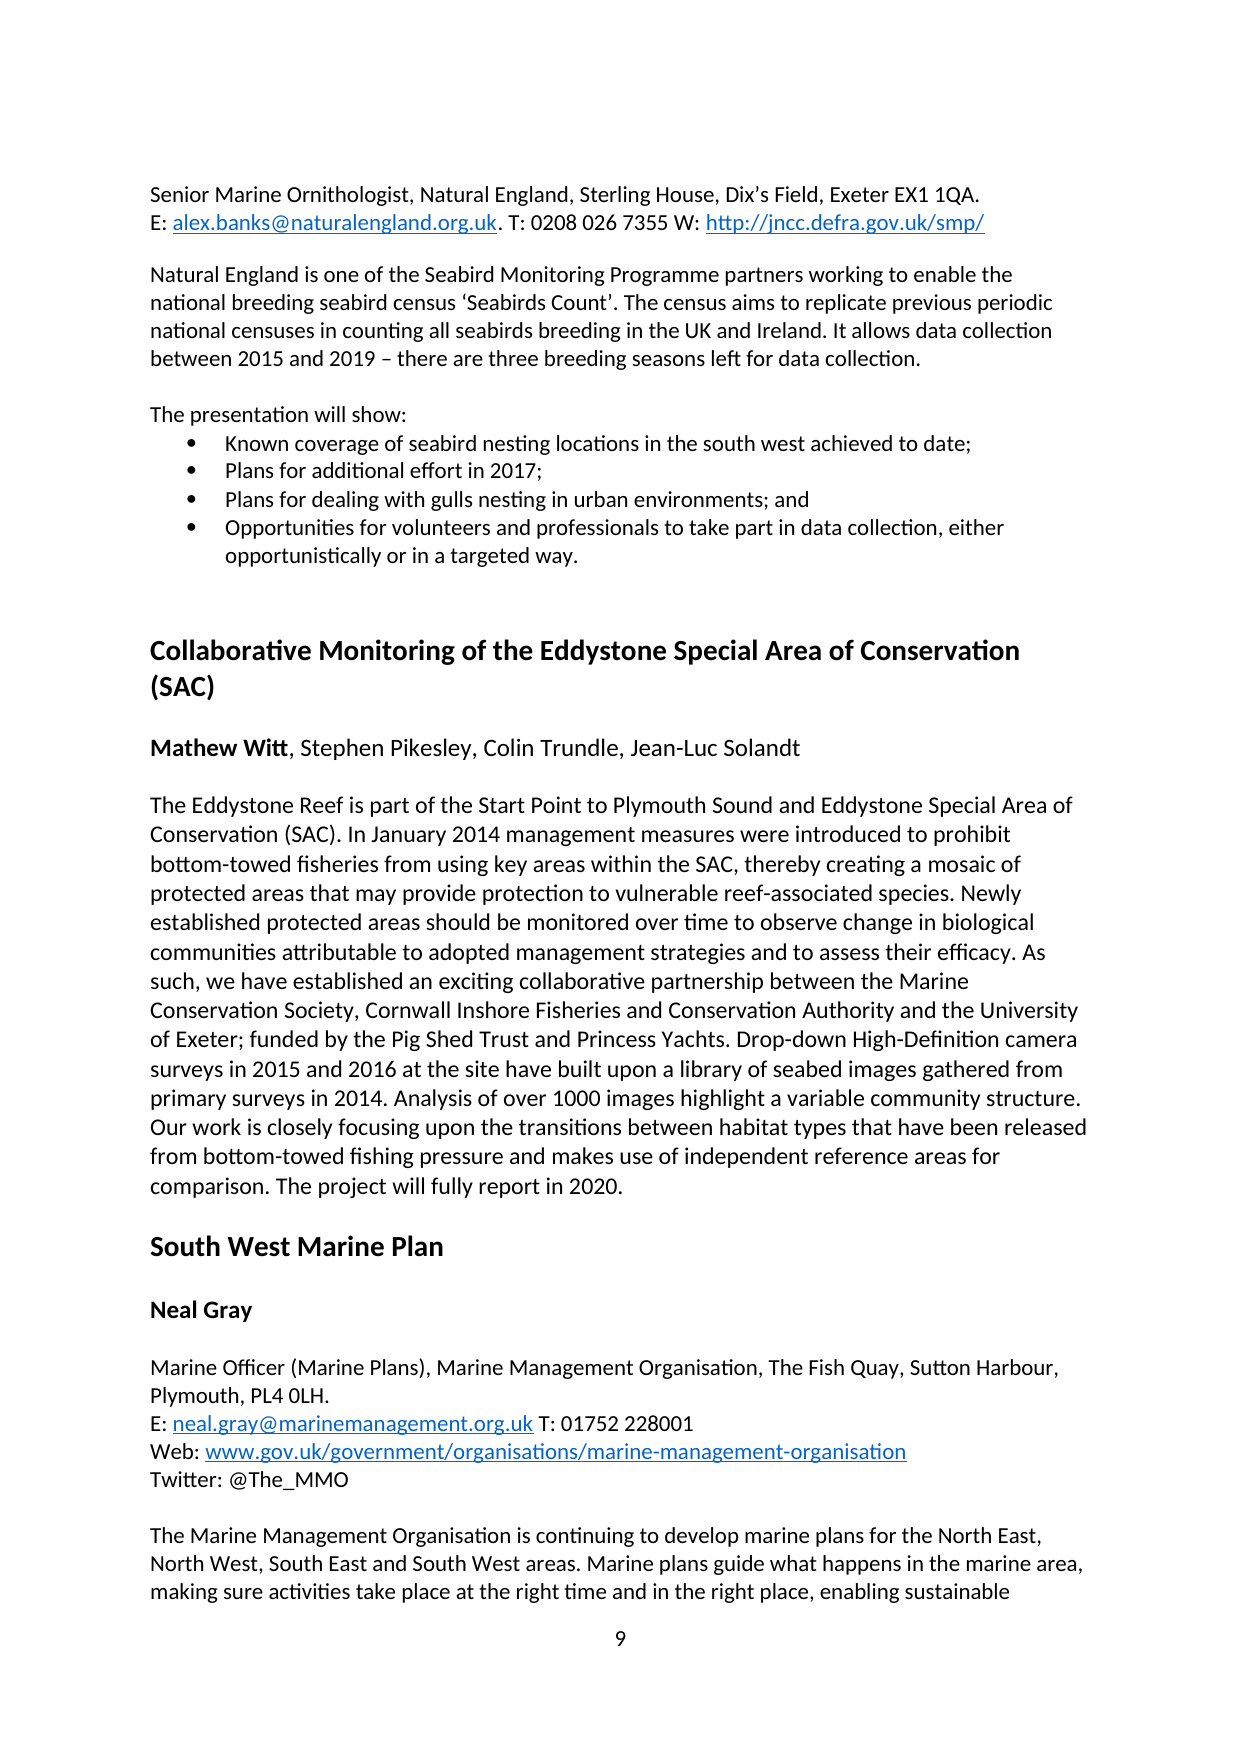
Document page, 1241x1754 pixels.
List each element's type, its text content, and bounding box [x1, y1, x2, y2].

text Collaborative Monitoring of the Eddystone Special Area of Conservation (SAC) [150, 632, 1090, 704]
text Twitter: @The_MMO [150, 1465, 1090, 1493]
text E: alex.banks@naturalengland.org.uk. T: 0208 026 7355 W: http://jncc.defra.gov.uk/smp/ [150, 208, 1090, 237]
text The Eddystone Reef is part of the Start Point to Plymouth Sound and Eddystone Special Area of Conservation (SAC). In January 2014 management measures were introduced to prohibit bottom-towed fisheries from using key areas within the SAC, thereby creating a mosaic of protected areas that may provide protection to vulnerable reef-associated species. Newly established protected areas should be monitored over time to observe change in biological communities attributable to adopted management strategies and to assess their efficacy. As such, we have established an exciting collaborative partnership between the Marine Conservation Society, Cornwall Inshore Fisheries and Conservation Authority and the University of Exeter; funded by the Pig Shed Trust and Princess Yachts. Drop-down High-Definition camera surveys in 2015 and 2016 at the site have built upon a library of seabed images gathered from primary surveys in 2014. Analysis of over 1000 images highlight a variable community structure. Our work is closely focusing upon the transitions between habitat types that have been released from bottom-towed fishing pressure and makes use of independent reference areas for comparison. The project will fully report in 2020. [150, 790, 1090, 1200]
list Plans for additional effort in 2017; [187, 457, 1090, 485]
list Known coverage of seabird nesting locations in the south west achieved to date; [187, 429, 1090, 457]
text Web: www.gov.uk/government/organisations/marine-management-organisation [150, 1437, 1090, 1465]
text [150, 1521, 1090, 1605]
text Natural England is one of the Seabird Monitoring Programme partners working to enable the national breeding seabird census ‘Seabirds Count’. The census aims to replicate previous periodic national censuses in counting all seabirds breeding in the UK and Ireland. It allows data collection between 2015 and 2019 – there are three breeding seasons left for data collection. [150, 261, 1090, 373]
text The presentation will show: [150, 401, 1090, 429]
text Senior Marine Ornithologist, Natural England, Sterling House, Dix’s Field, Exeter EX1 1QA. [150, 181, 1090, 208]
text Marine Officer (Marine Plans), Marine Management Organisation, The Fish Quay, Sutton Harbour, Plymouth, PL4 0LH. [150, 1353, 1090, 1409]
text South West Marine Plan [150, 1228, 1090, 1264]
text E: neal.gray@marinemanagement.org.uk T: 01752 228001 [150, 1409, 1090, 1437]
list Opportunities for volunteers and professionals to take part in data collection, either opportunistically or in a targeted way. [187, 513, 1090, 569]
text Neal Gray [150, 1294, 1090, 1325]
text Mathew Witt, Stephen Pikesley, Colin Trundle, Jean-Luc Solandt [150, 732, 1090, 762]
list Plans for dealing with gulls nesting in urban environments; and [187, 485, 1090, 513]
